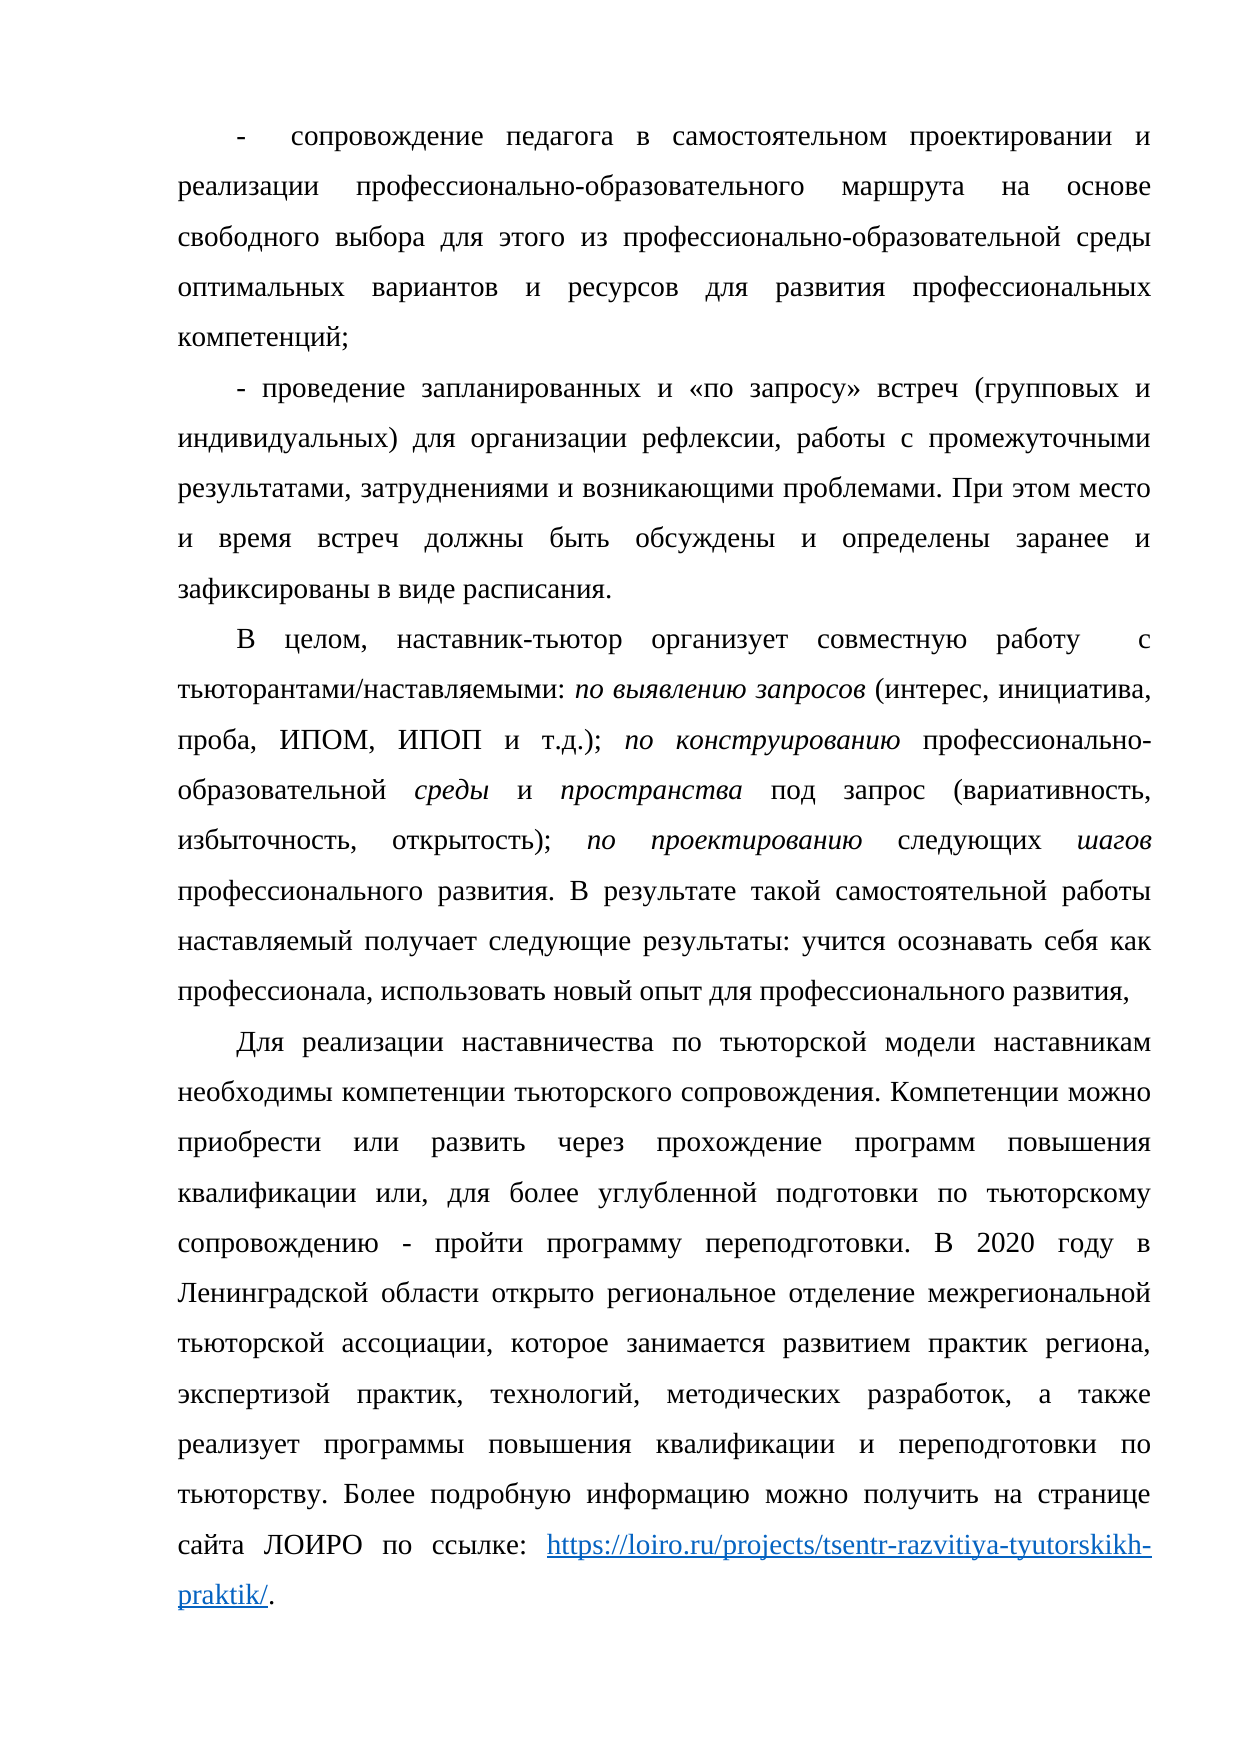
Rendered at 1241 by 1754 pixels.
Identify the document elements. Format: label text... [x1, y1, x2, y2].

text - сопровождение педагога в самостоятельном проектировании и реализации профессионально-образовательного маршрута на основе свободного выбора для этого из профессионально-образовательной среды оптимальных вариантов и ресурсов для развития профессиональных компетенций; [177, 118, 1152, 353]
text В целом, наставник-тьютор организует совместную работу с тьюторантами/наставляемыми: по выявлению запросов (интерес, инициатива, проба, ИПОМ, ИПОП и т.д.); по конструированию профессионально-образовательной среды и пространства под запрос (вариативность, избыточность, открытость); по проектированию следующих шагов профессионального развития. В результате такой самостоятельной работы наставляемый получает следующие результаты: учится осознавать себя как профессионала, использовать новый опыт для профессионального развития, [177, 621, 1152, 1007]
text - проведение запланированных и «по запросу» встреч (групповых и индивидуальных) для организации рефлексии, работы с промежуточными результатами, затруднениями и возникающими проблемами. При этом место и время встреч должны быть обсуждены и определены заранее и зафиксированы в виде расписания. [177, 370, 1152, 604]
text Для реализации наставничества по тьюторской модели наставникам необходимы компетенции тьюторского сопровождения. Компетенции можно приобрести или развить через прохождение программ повышения квалификации или, для более углубленной подготовки по тьюторскому сопровождению - пройти программу переподготовки. В 2020 году в Ленинградской области открыто региональное отделение межрегиональной тьюторской ассоциации, которое занимается развитием практик региона, экспертизой практик, технологий, методических разработок, а также реализует программы повышения квалификации и переподготовки по тьюторству. Более подробную информацию можно получить на странице сайта ЛОИРО по ссылке: https://loiro.ru/projects/tsentr-razvitiya-tyutorskikh-praktik/. [177, 1024, 1152, 1611]
